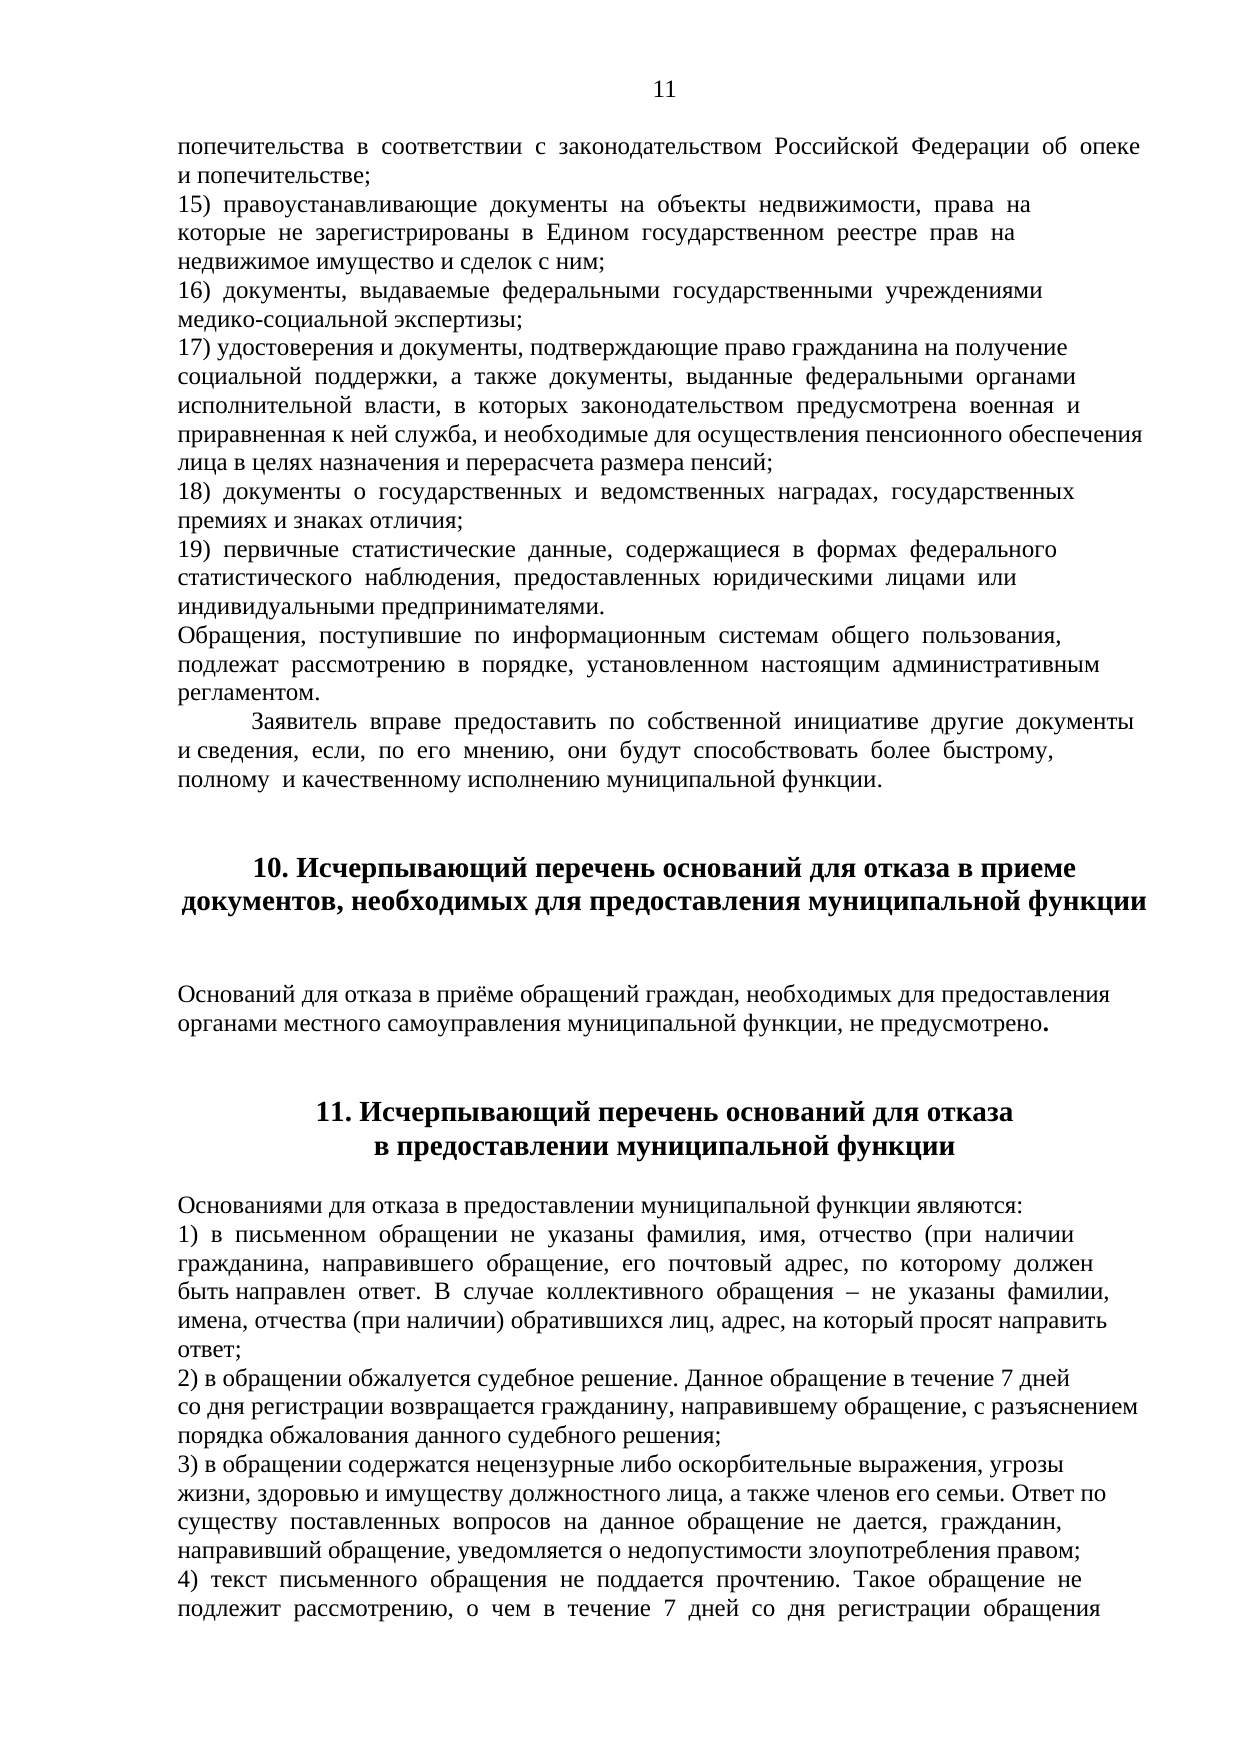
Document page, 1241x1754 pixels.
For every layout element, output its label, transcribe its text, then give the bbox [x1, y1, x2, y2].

text направивший обращение, уведомляется о недопустимости злоупотребления правом; [177, 1535, 1152, 1564]
text со дня регистрации возвращается гражданину, направившему обращение, с разъяснением [177, 1391, 1152, 1420]
text Основаниями для отказа в предоставлении муниципальной функции являются: [177, 1190, 1152, 1219]
text 1) в письменном обращении не указаны фамилия, имя, отчество (при наличии гражданина, направившего обращение, его почтовый адрес, по которому должен быть направлен ответ. В случае коллективного обращения – не указаны фамилии, имена, отчества (при наличии) обратившихся лиц, адрес, на который просят направить ответ; [177, 1219, 1152, 1363]
text 19) первичные статистические данные, содержащиеся в формах федерального [177, 534, 1152, 562]
text лица в целях назначения и перерасчета размера пенсий; 18) документы о государственных и ведомственных наградах, государственных [177, 447, 1152, 505]
text органами местного самоуправления муниципальной функции, не предусмотрено. [177, 1008, 1152, 1037]
text в предоставлении муниципальной функции [177, 1128, 1152, 1161]
text медико-социальной экспертизы; [177, 304, 1152, 332]
text 2) в обращении обжалуется судебное решение. Данное обращение в течение 7 дней [177, 1363, 1152, 1391]
text приравненная к ней служба, и необходимые для осуществления пенсионного обеспечения [177, 419, 1152, 447]
text 11. Исчерпывающий перечень оснований для отказа [177, 1094, 1152, 1128]
text существу поставленных вопросов на данное обращение не дается, гражданин, [177, 1506, 1152, 1535]
text Обращения, поступившие по информационным системам общего пользования, [177, 620, 1152, 649]
text 3) в обращении содержатся нецензурные либо оскорбительные выражения, угрозы [177, 1449, 1152, 1478]
text попечительства в соответствии с законодательством Российской Федерации об опеке и попечительстве; [177, 131, 1152, 189]
text социальной поддержки, а также документы, выданные федеральными органами [177, 361, 1152, 390]
text регламентом. [177, 677, 1152, 706]
text 15) правоустанавливающие документы на объекты недвижимости, права на [177, 189, 1152, 217]
text индивидуальными предпринимателями. [177, 591, 1152, 620]
text 4) текст письменного обращения не поддается прочтению. Такое обращение не [177, 1564, 1152, 1593]
text подлежит рассмотрению, о чем в течение 7 дней со дня регистрации обращения [177, 1593, 1152, 1621]
text жизни, здоровью и имуществу должностного лица, а также членов его семьи. Ответ по [177, 1478, 1152, 1506]
text исполнительной власти, в которых законодательством предусмотрена военная и [177, 390, 1152, 419]
text 10. Исчерпывающий перечень оснований для отказа в приеме документов, необходимых для предоставления муниципальной функции [177, 850, 1152, 917]
text премиях и знаках отличия; [177, 505, 1152, 534]
text 16) документы, выдаваемые федеральными государственными учреждениями [177, 275, 1152, 304]
text Оснований для отказа в приёме обращений граждан, необходимых для предоставления [177, 979, 1152, 1008]
text которые не зарегистрированы в Едином государственном реестре прав на недвижимое имущество и сделок с ним; [177, 217, 1152, 275]
text Заявитель вправе предоставить по собственной инициативе другие документы и сведения, если, по его мнению, они будут способствовать более быстрому, полному и качественному исполнению муниципальной функции. [177, 706, 1152, 792]
text порядка обжалования данного судебного решения; [177, 1420, 1152, 1449]
text 17) удостоверения и документы, подтверждающие право гражданина на получение [177, 332, 1152, 361]
text статистического наблюдения, предоставленных юридическими лицами или [177, 562, 1152, 591]
text подлежат рассмотрению в порядке, установленном настоящим административным [177, 649, 1152, 677]
